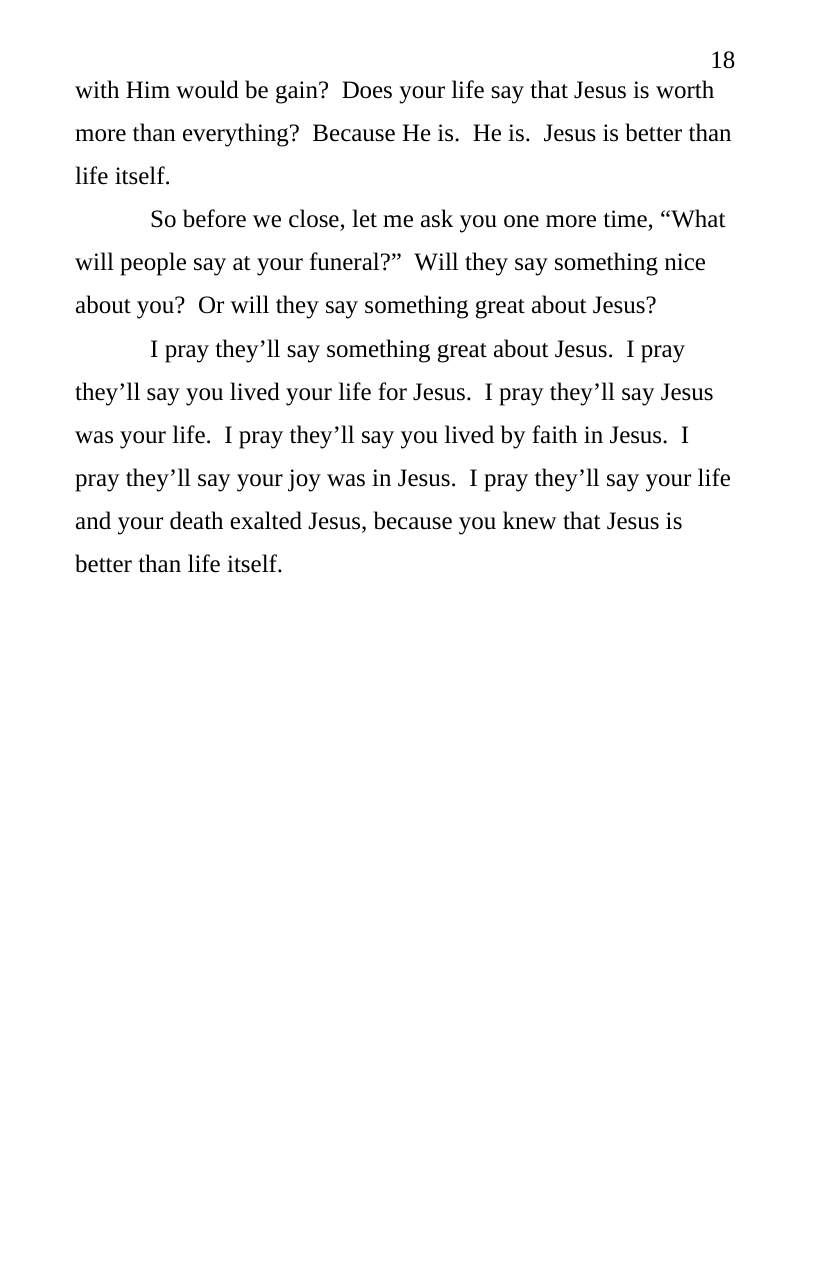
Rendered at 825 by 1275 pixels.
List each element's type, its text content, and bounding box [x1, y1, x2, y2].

text So before we close, let me ask you one more time, “What will people say at your funeral?” Will they say something nice about you? Or will they say something great about Jesus? [75, 204, 735, 319]
text I pray they’ll say something great about Jesus. I pray they’ll say you lived your life for Jesus. I pray they’ll say Jesus was your life. I pray they’ll say you lived by faith in Jesus. I pray they’ll say your joy was in Jesus. I pray they’ll say your life and your death exalted Jesus, because you knew that Jesus is better than life itself. [75, 334, 735, 578]
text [75, 75, 735, 190]
